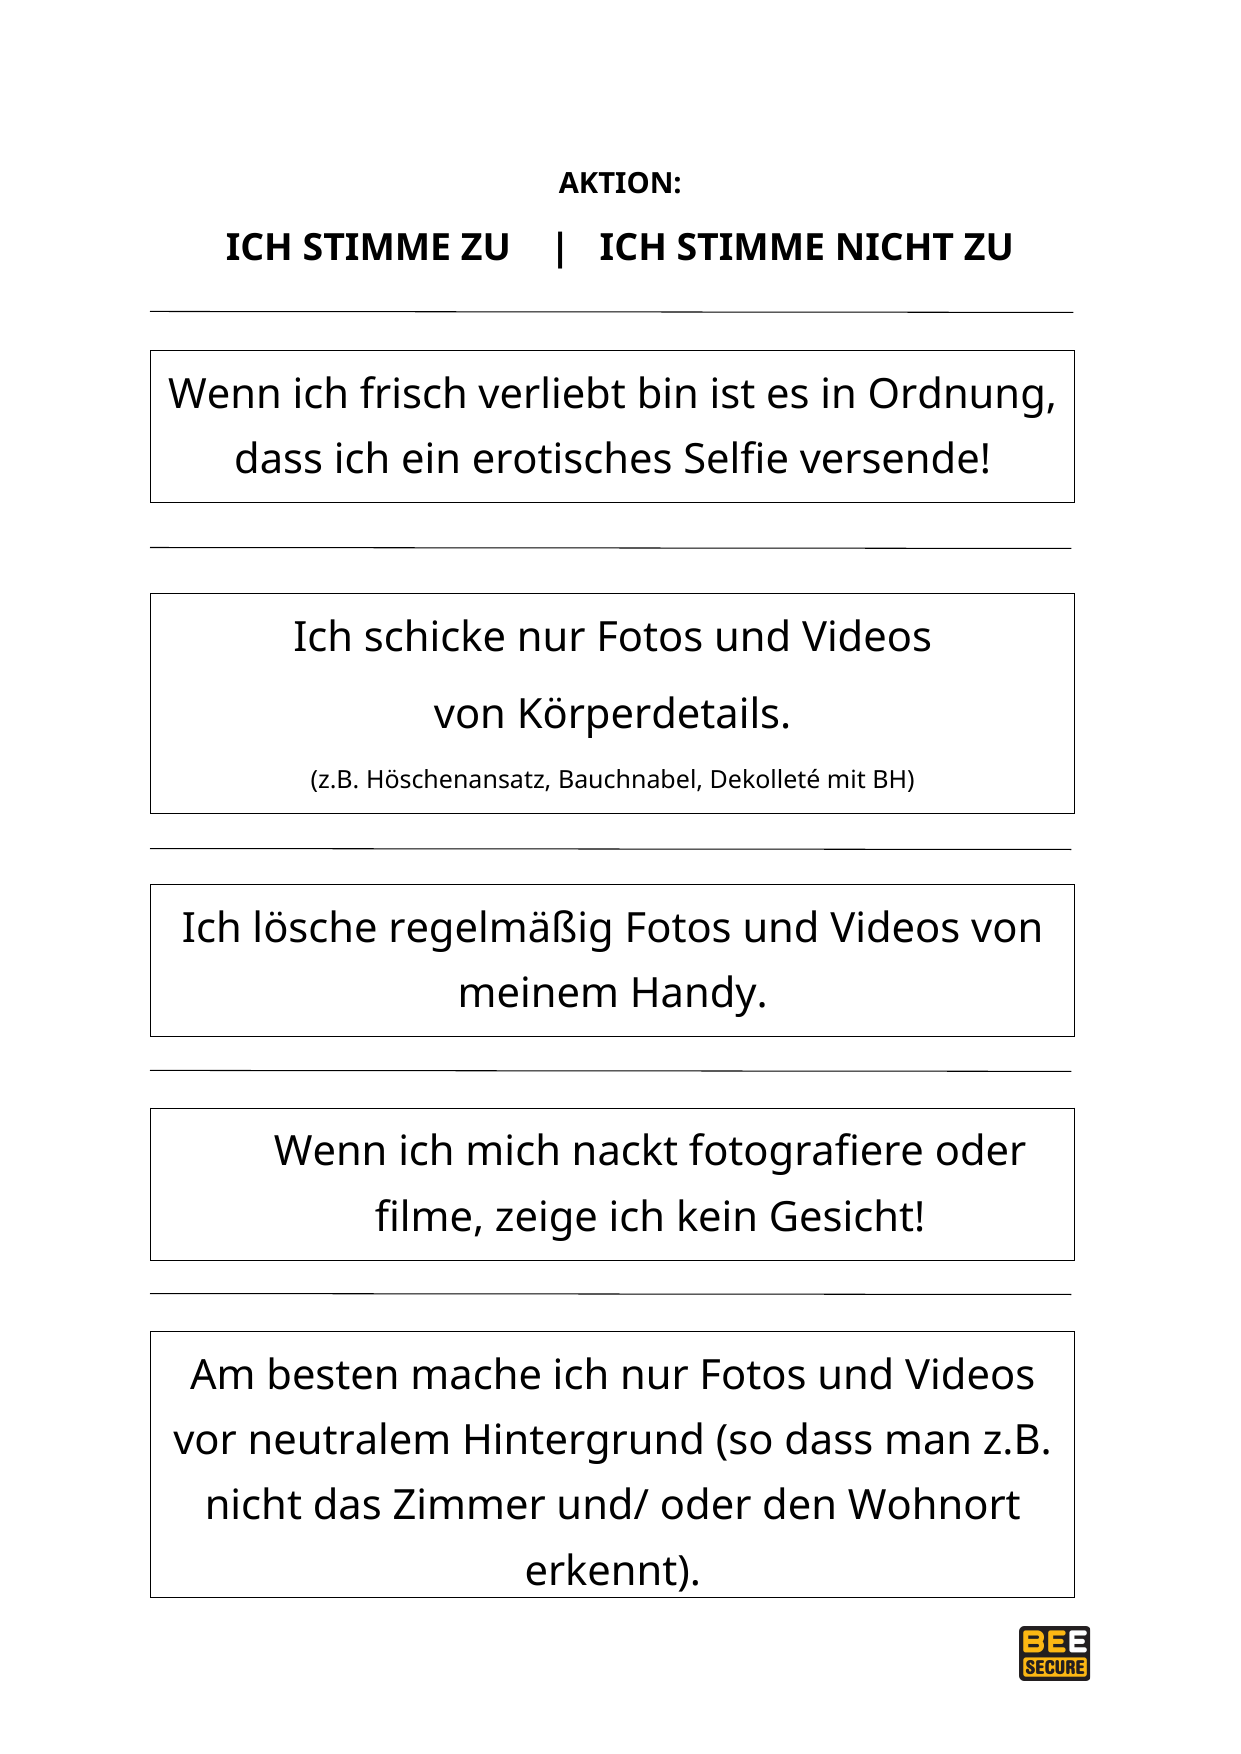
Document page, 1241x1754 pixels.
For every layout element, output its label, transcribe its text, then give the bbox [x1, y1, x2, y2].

picture [1019, 1626, 1091, 1681]
table_header Ich schicke nur Fotos und Videos von Körperdetails. (z.B. Höschenansatz, Bauchnabel, Dekolleté mit BH) [151, 594, 1074, 812]
text ICH STIMME ZU | ICH STIMME NICHT ZU [150, 221, 1090, 272]
table_header Am besten mache ich nur Fotos und Videos vor neutralem Hintergrund (so dass man z.B. nicht das Zimmer und/ oder den Wohnort erkennt). [151, 1332, 1074, 1597]
table_header Wenn ich mich nackt fotografiere oder filme, zeige ich kein Gesicht! [151, 1109, 1074, 1259]
table_header Wenn ich frisch verliebt bin ist es in Ordnung, dass ich ein erotisches Selfie versende! [151, 351, 1074, 502]
text AKTION: [150, 162, 1090, 202]
table_header Ich lösche regelmäßig Fotos und Videos von meinem Handy. [151, 885, 1074, 1036]
